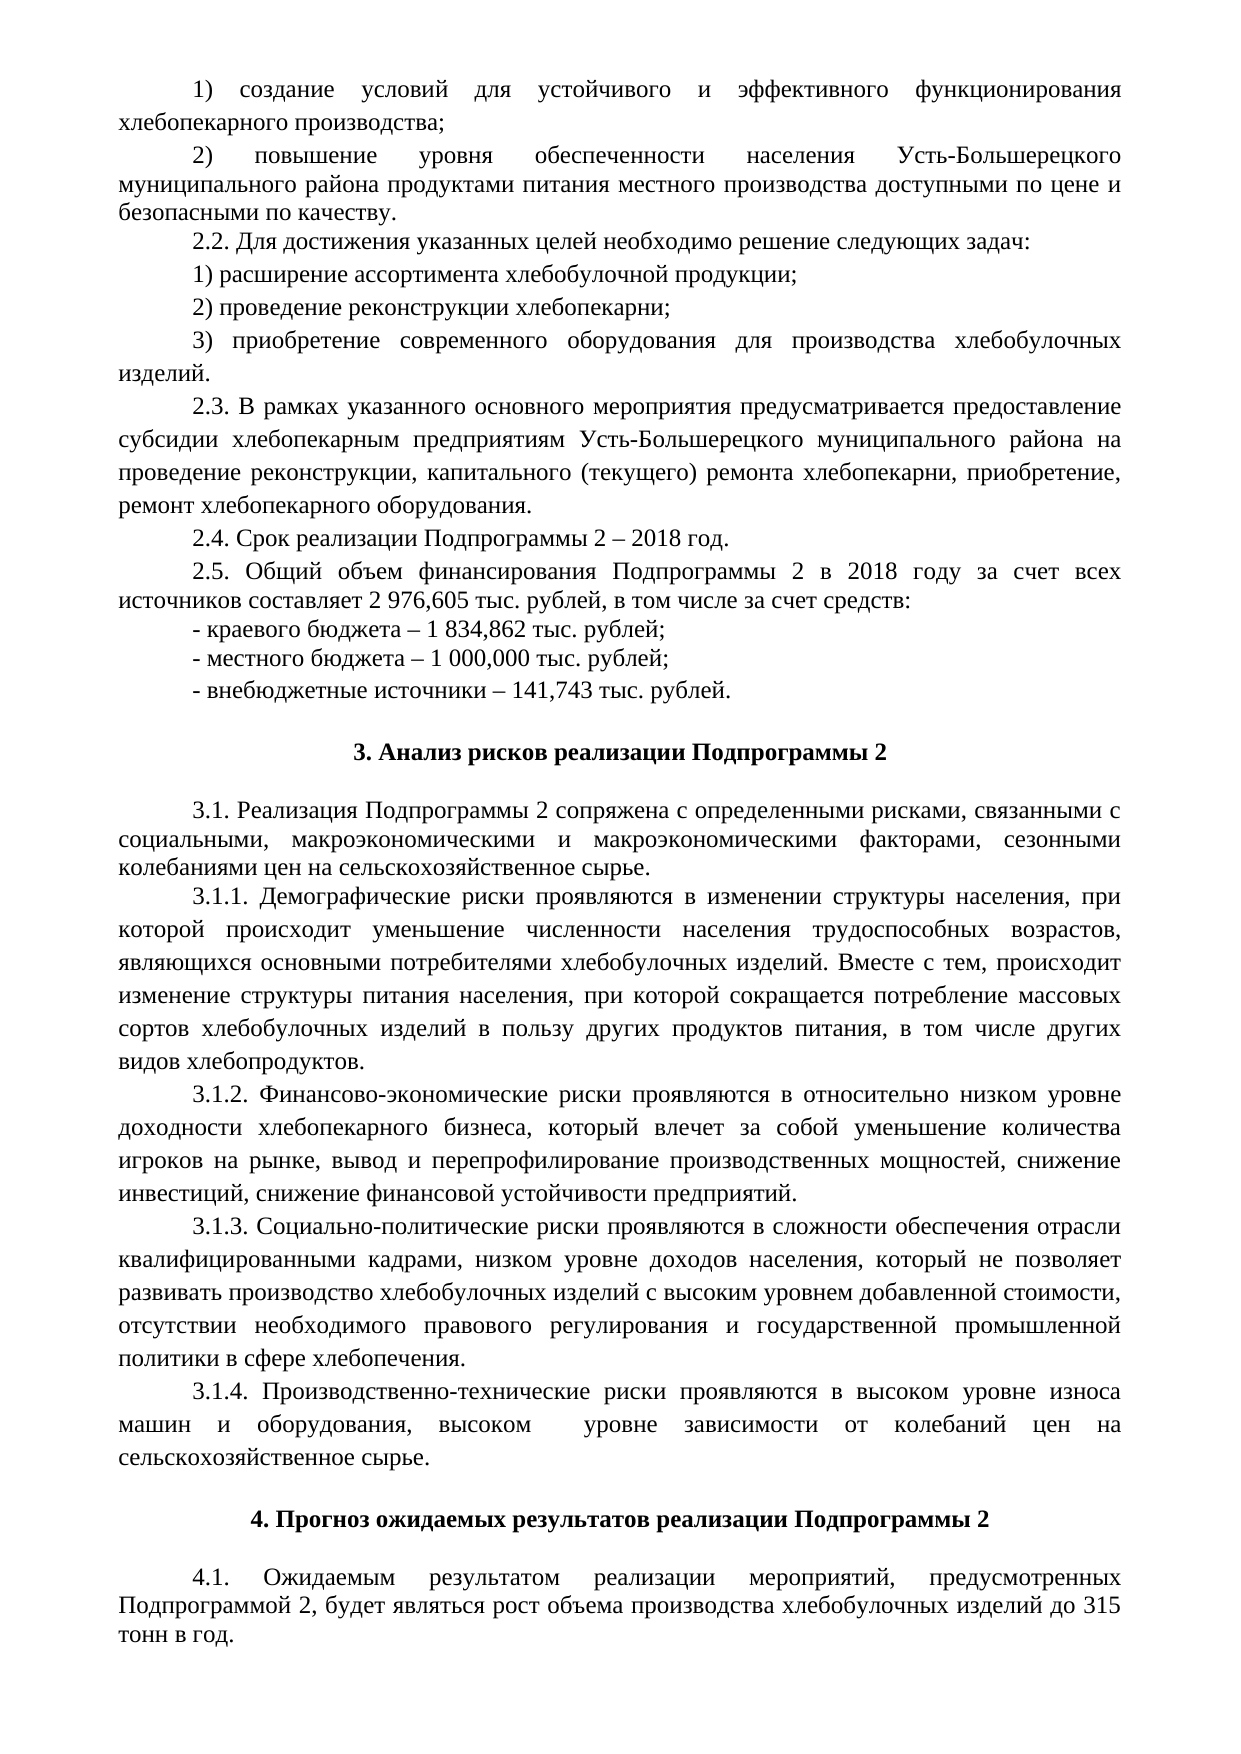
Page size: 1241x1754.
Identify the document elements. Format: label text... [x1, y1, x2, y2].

text 3.1.4. Производственно-технические риски проявляются в высоком уровне износа машин и оборудования, высоком уровне зависимости от колебаний цен на сельскохозяйственное сырье. [118, 1376, 1122, 1471]
text - местного бюджета – 1 000,000 тыс. рублей; [118, 643, 1122, 671]
text 2.4. Срок реализации Подпрограммы 2 – 2018 год. [118, 523, 1122, 552]
text 2.5. Общий объем финансирования Подпрограммы 2 в 2018 году за счет всех источников составляет 2 976,605 тыс. рублей, в том числе за счет средств: [118, 556, 1122, 614]
text 2.2. Для достижения указанных целей необходимо решение следующих задач: [118, 226, 1122, 255]
text 3) приобретение современного оборудования для производства хлебобулочных изделий. [118, 325, 1122, 387]
text 1) расширение ассортимента хлебобулочной продукции; [118, 259, 1122, 288]
text 1) создание условий для устойчивого и эффективного функционирования хлебопекарного производства; [118, 74, 1122, 136]
text - краевого бюджета – 1 834,862 тыс. рублей; [118, 614, 1122, 643]
text 3. Анализ рисков реализации Подпрограммы 2 [118, 737, 1122, 766]
list 3.1. Реализация Подпрограммы 2 сопряжена с определенными рисками, связанными с социальными, макроэкономическими и макроэкономическими факторами, сезонными колебаниями цен на сельскохозяйственное сырье. [118, 795, 1122, 881]
text 3.1.2. Финансово-экономические риски проявляются в относительно низком уровне доходности хлебопекарного бизнеса, который влечет за собой уменьшение количества игроков на рынке, вывод и перепрофилирование производственных мощностей, снижение инвестиций, снижение финансовой устойчивости предприятий. [118, 1079, 1122, 1207]
text 3.1.1. Демографические риски проявляются в изменении структуры населения, при которой происходит уменьшение численности населения трудоспособных возрастов, являющихся основными потребителями хлебобулочных изделий. Вместе с тем, происходит изменение структуры питания населения, при которой сокращается потребление массовых сортов хлебобулочных изделий в пользу других продуктов питания, в том числе других видов хлебопродуктов. [118, 881, 1122, 1075]
text 2.3. В рамках указанного основного мероприятия предусматривается предоставление субсидии хлебопекарным предприятиям Усть-Большерецкого муниципального района на проведение реконструкции, капитального (текущего) ремонта хлебопекарни, приобретение, ремонт хлебопекарного оборудования. [118, 391, 1122, 519]
text 3.1.3. Социально-политические риски проявляются в сложности обеспечения отрасли квалифицированными кадрами, низком уровне доходов населения, который не позволяет развивать производство хлебобулочных изделий с высоким уровнем добавленной стоимости, отсутствии необходимого правового регулирования и государственной промышленной политики в сфере хлебопечения. [118, 1211, 1122, 1372]
text - внебюджетные источники – 141,743 тыс. рублей. [118, 676, 1122, 704]
text 2) повышение уровня обеспеченности населения Усть-Большерецкого муниципального района продуктами питания местного производства доступными по цене и безопасными по качеству. [118, 140, 1122, 226]
text 2) проведение реконструкции хлебопекарни; [118, 292, 1122, 321]
text 4. Прогноз ожидаемых результатов реализации Подпрограммы 2 [118, 1504, 1122, 1533]
text 4.1. Ожидаемым результатом реализации мероприятий, предусмотренных Подпрограммой 2, будет являться рост объема производства хлебобулочных изделий до 315 тонн в год. [118, 1562, 1122, 1648]
